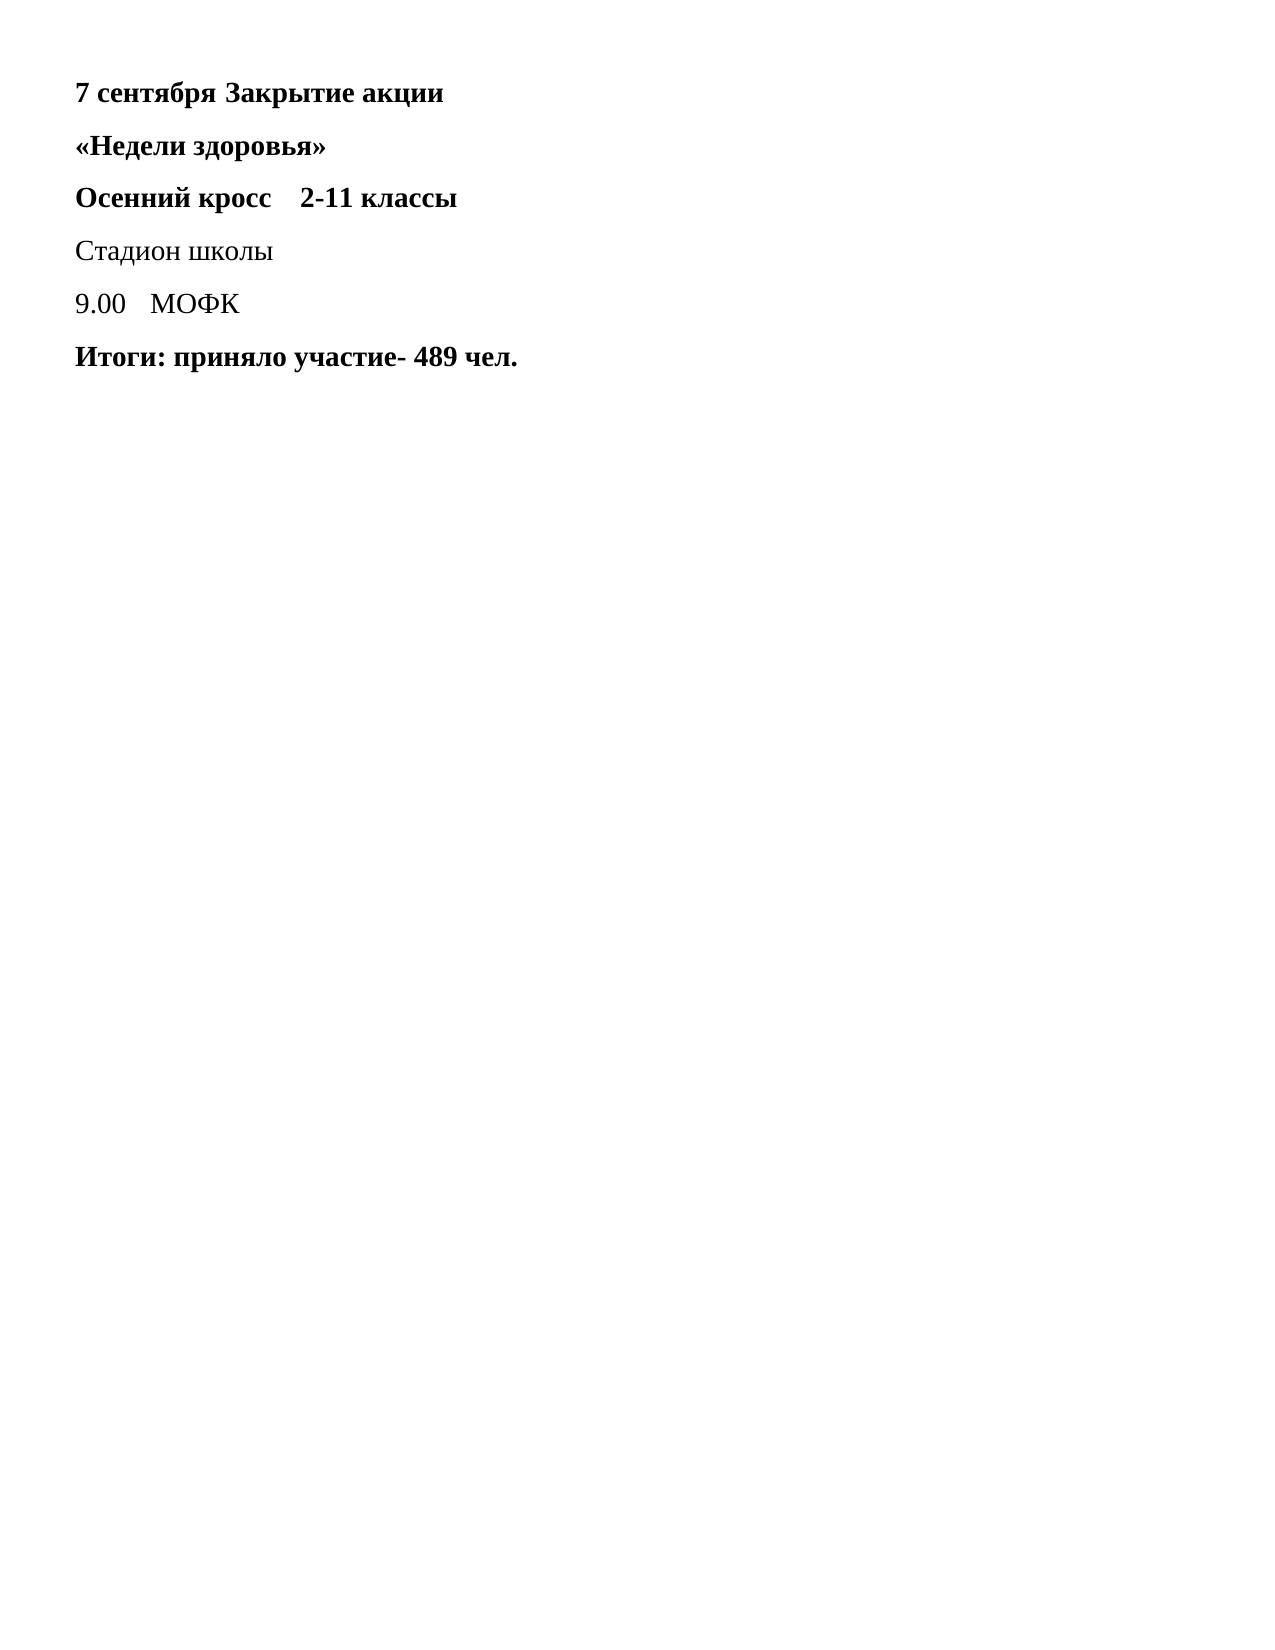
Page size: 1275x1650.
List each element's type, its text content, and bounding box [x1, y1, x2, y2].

text «Недели здоровья» [75, 128, 1200, 161]
text Итоги: приняло участие- 489 чел. [75, 339, 1200, 373]
text 9.00 МОФК [75, 286, 1200, 320]
text 7 сентября Закрытие акции [75, 75, 1200, 108]
text Стадион школы [75, 233, 1200, 267]
text Осенний кросс 2-11 классы [75, 181, 1200, 214]
